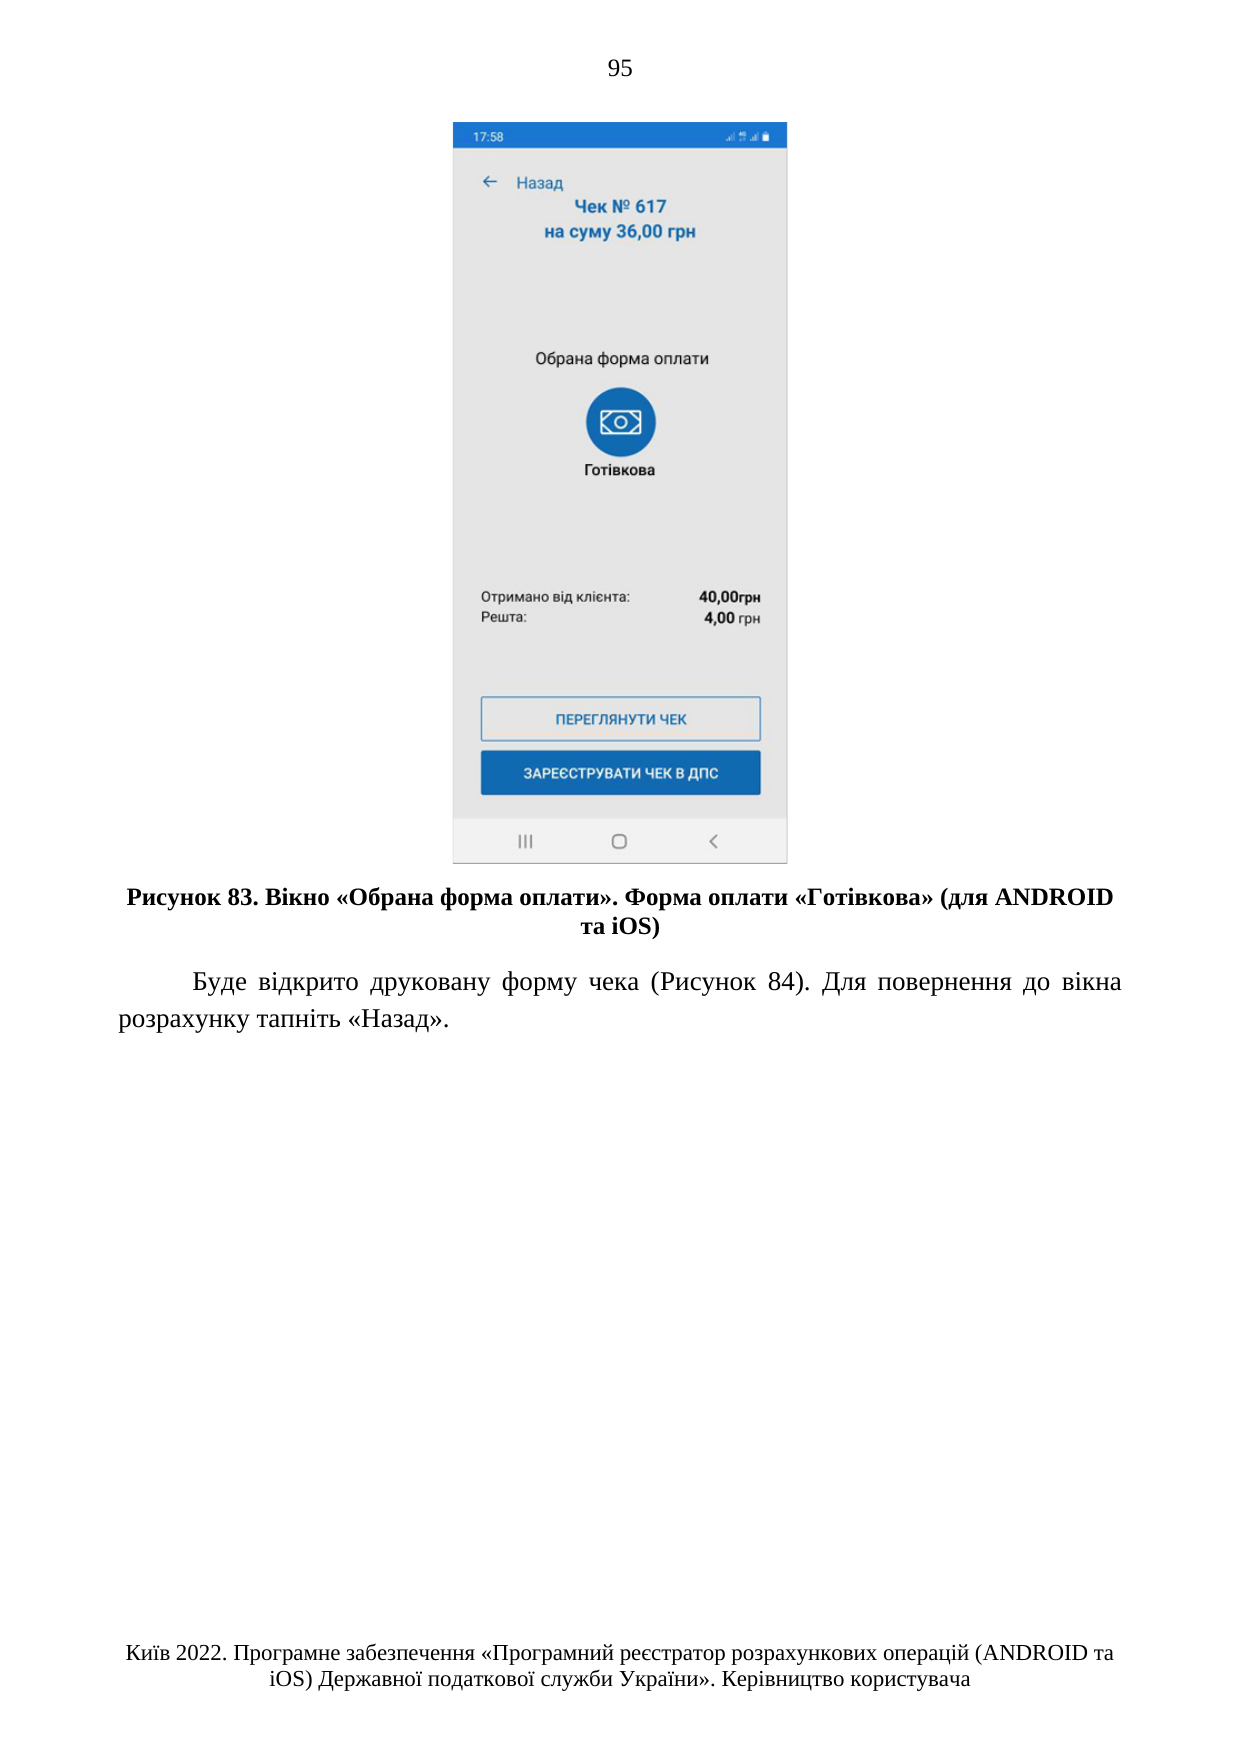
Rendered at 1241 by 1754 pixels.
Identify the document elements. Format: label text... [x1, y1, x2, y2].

picture [452, 122, 788, 864]
text Рисунок 83. Вікно «Обрана форма оплати». Форма оплати «Готівкова» (для ANDROID та iOS) [118, 882, 1122, 940]
text Буде відкрито друковану форму чека (Рисунок 84). Для повернення до вікна розрахунку тапніть «Назад». [118, 965, 1122, 1033]
